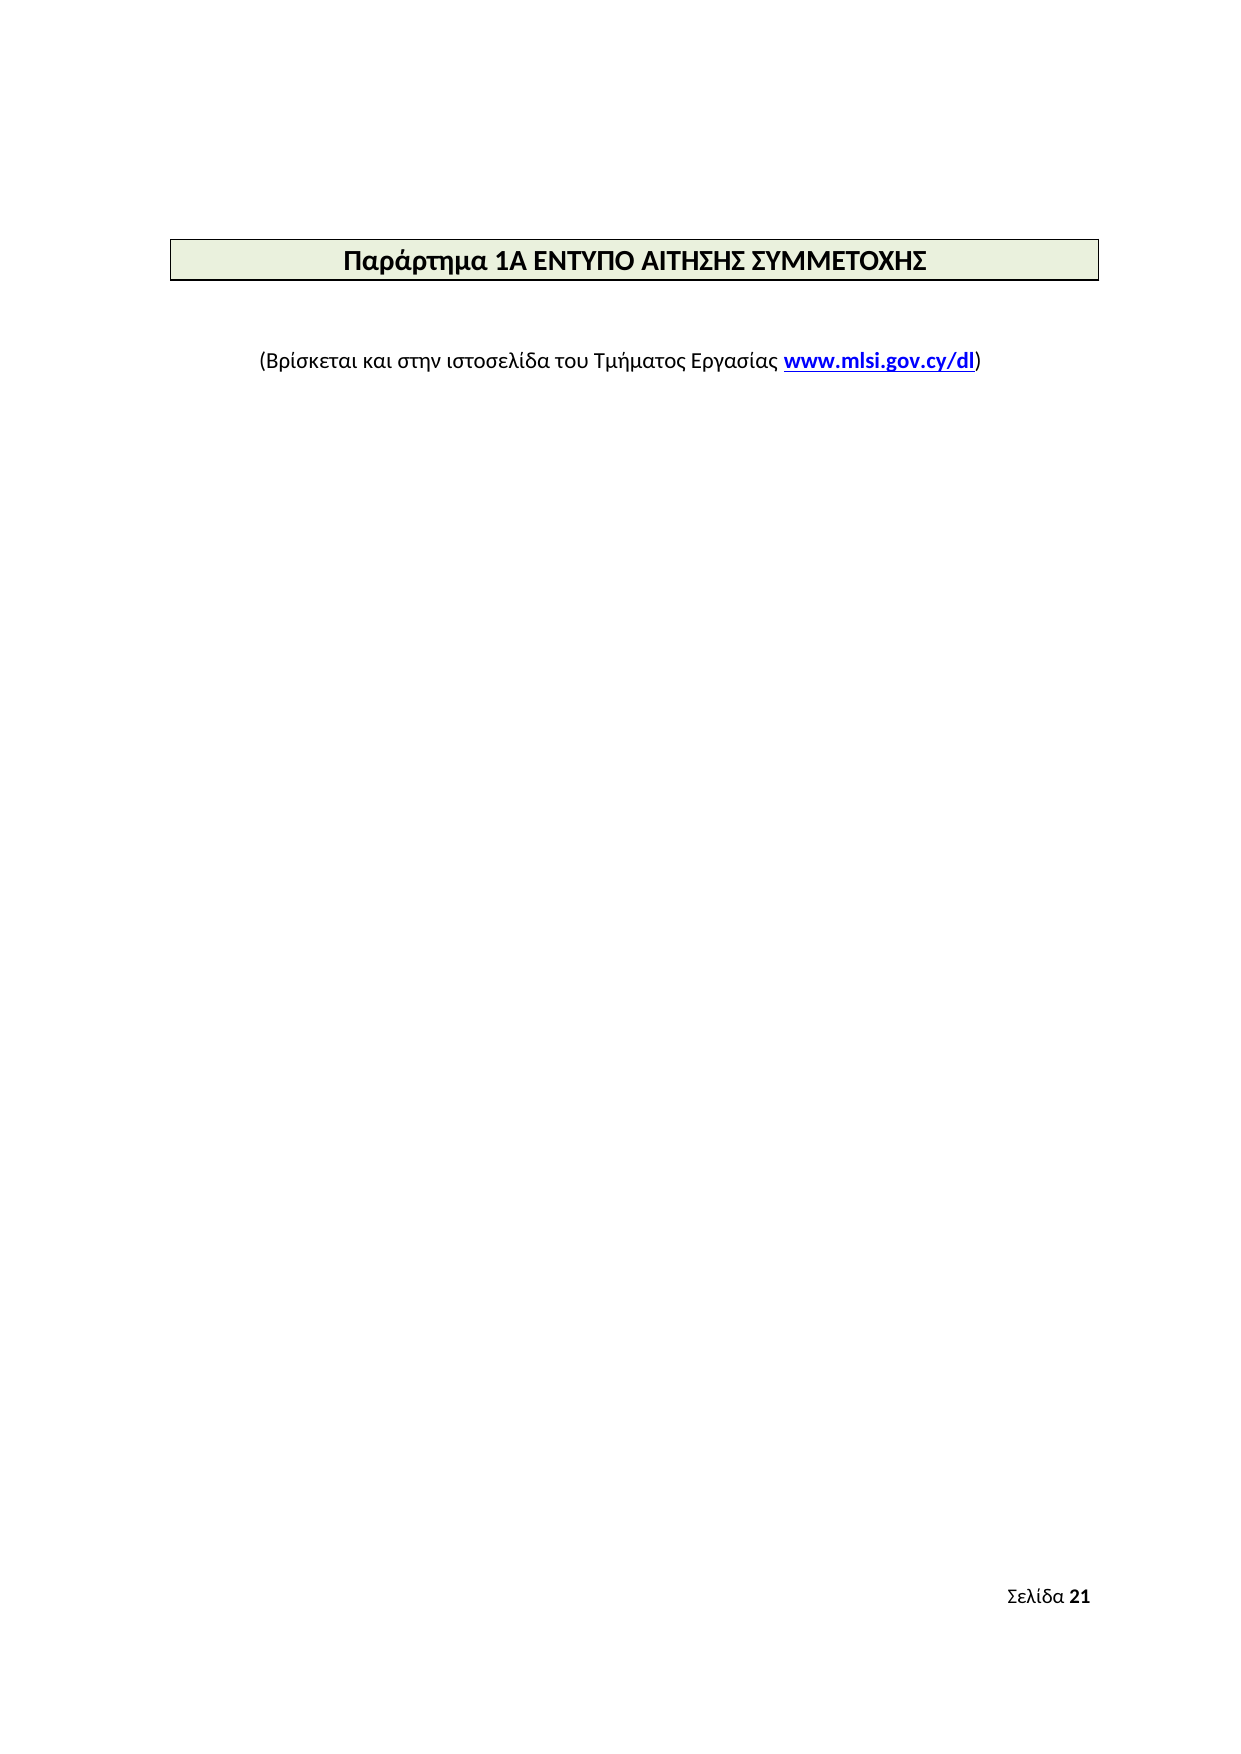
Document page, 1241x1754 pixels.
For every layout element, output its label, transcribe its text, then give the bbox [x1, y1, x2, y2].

text (Βρίσκεται και στην ιστοσελίδα του Τμήματος Εργασίας www.mlsi.gov.cy/dl) [150, 346, 1090, 374]
subtitle Παράρτημα 1Α ΕΝΤΥΠΟ ΑΙΤΗΣΗΣ ΣΥΜΜΕΤΟΧΗΣ [171, 240, 1098, 279]
